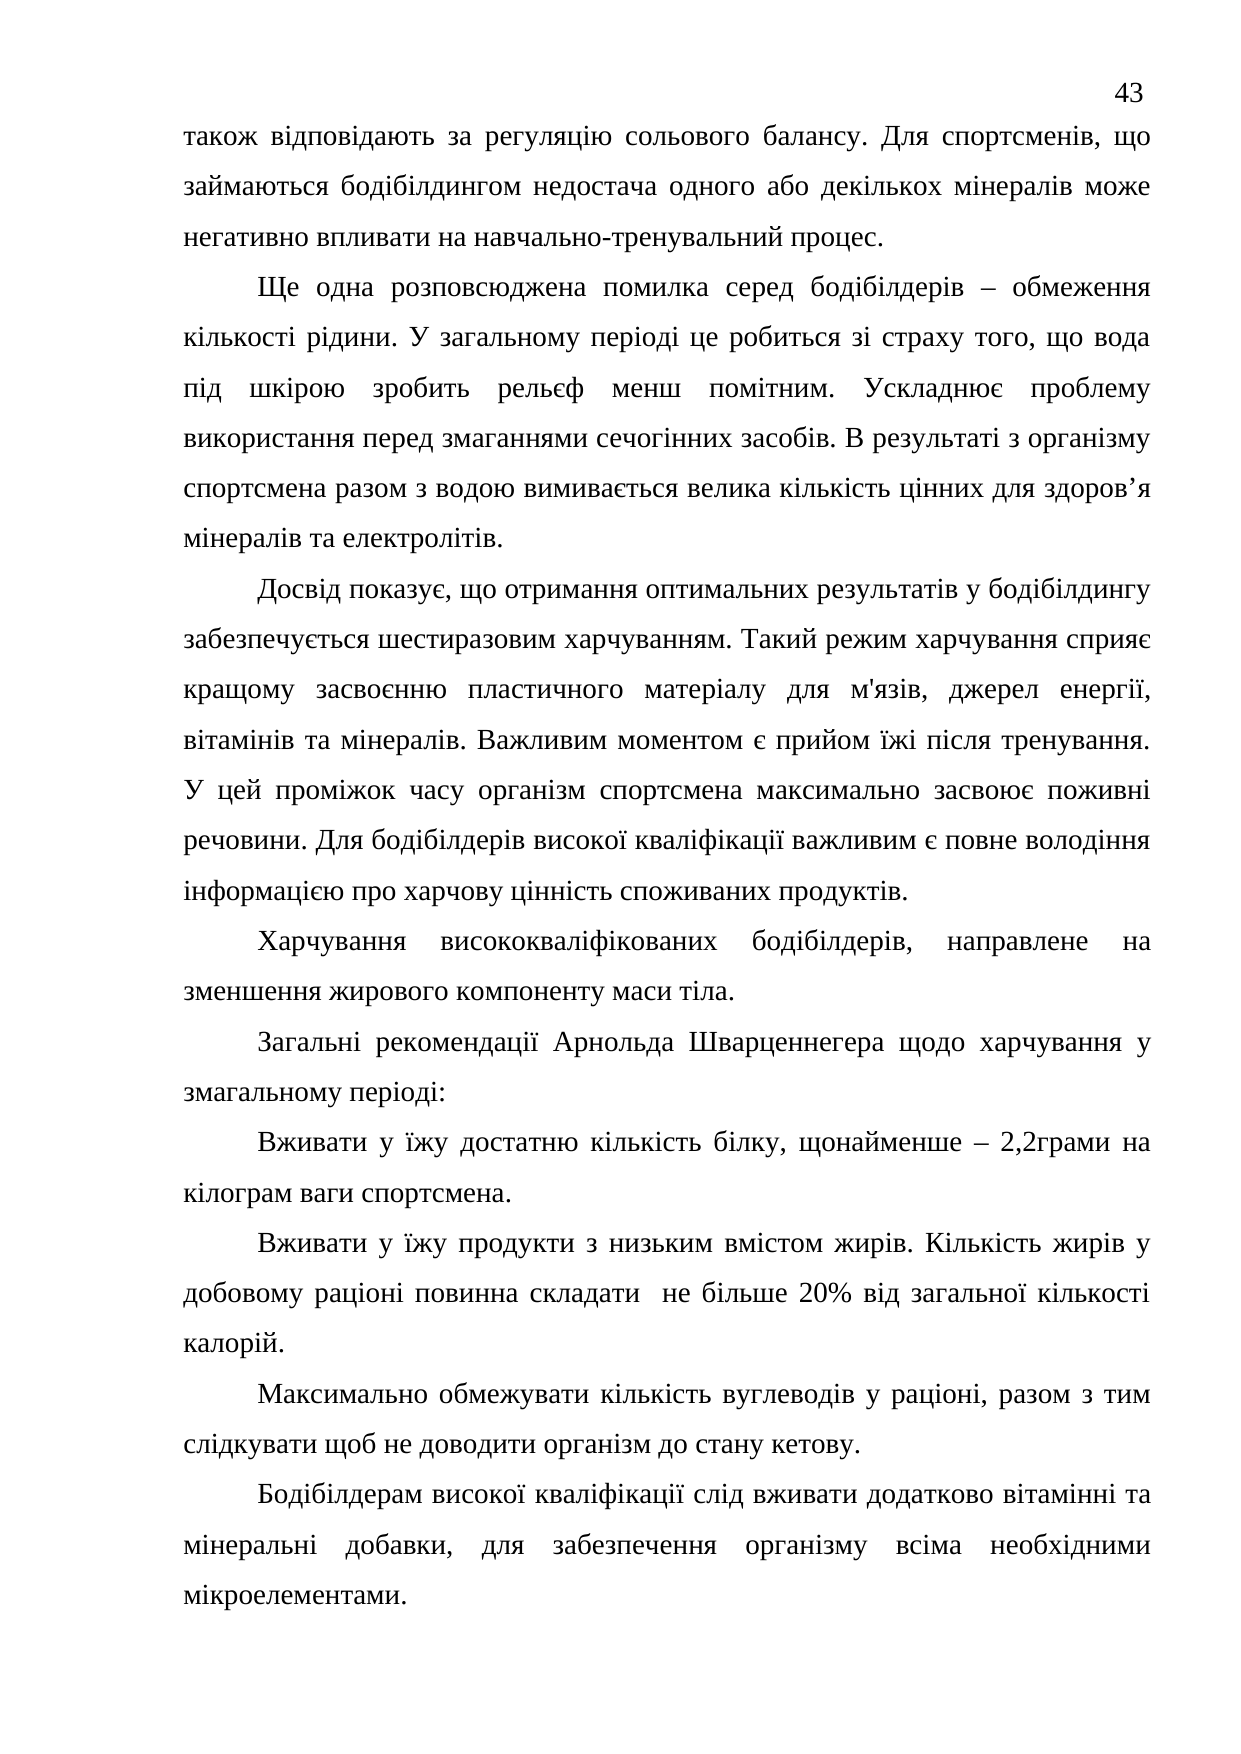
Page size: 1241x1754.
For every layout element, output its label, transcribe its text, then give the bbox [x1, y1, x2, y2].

text Бодібілдерам високої кваліфікації слід вживати додатково вітамінні та мінеральні добавки, для забезпечення організму всіма необхідними мікроелементами. [183, 1477, 1152, 1611]
text Досвід показує, що отримання оптимальних результатів у бодібілдингу забезпечується шестиразовим харчуванням. Такий режим харчування сприяє кращому засвоєнню пластичного матеріалу для м'язів, джерел енергії, вітамінів та мінералів. Важливим моментом є прийом їжі після тренування. У цей проміжок часу організм спортсмена максимально засвоює поживні речовини. Для бодібілдерів високої кваліфікації важливим є повне володіння інформацією про харчову цінність споживаних продуктів. [183, 571, 1152, 906]
text Ще одна розповсюджена помилка серед бодібілдерів – обмеження кількості рідини. У загальному періоді це робиться зі страху того, що вода під шкірою зробить рельєф менш помітним. Ускладнює проблему використання перед змаганнями сечогінних засобів. В результаті з організму спортсмена разом з водою вимивається велика кількість цінних для здоров’я мінералів та електролітів. [183, 269, 1152, 554]
text Харчування висококваліфікованих бодібілдерів, направлене на зменшення жирового компоненту маси тіла. [183, 923, 1152, 1007]
text Вживати у їжу достатню кількість білку, щонайменше – 2,2грами на кілограм ваги спортсмена. [183, 1124, 1152, 1208]
text Вживати у їжу продукти з низьким вмістом жирів. Кількість жирів у добовому раціоні повинна складати не більше 20% від загальної кількості калорій. [183, 1225, 1152, 1359]
text Максимально обмежувати кількість вуглеводів у раціоні, разом з тим слідкувати щоб не доводити організм до стану кетову. [183, 1376, 1152, 1460]
text Загальні рекомендації Арнольда Шварценнегера щодо харчування у змагальному періоді: [183, 1024, 1152, 1108]
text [183, 118, 1152, 252]
